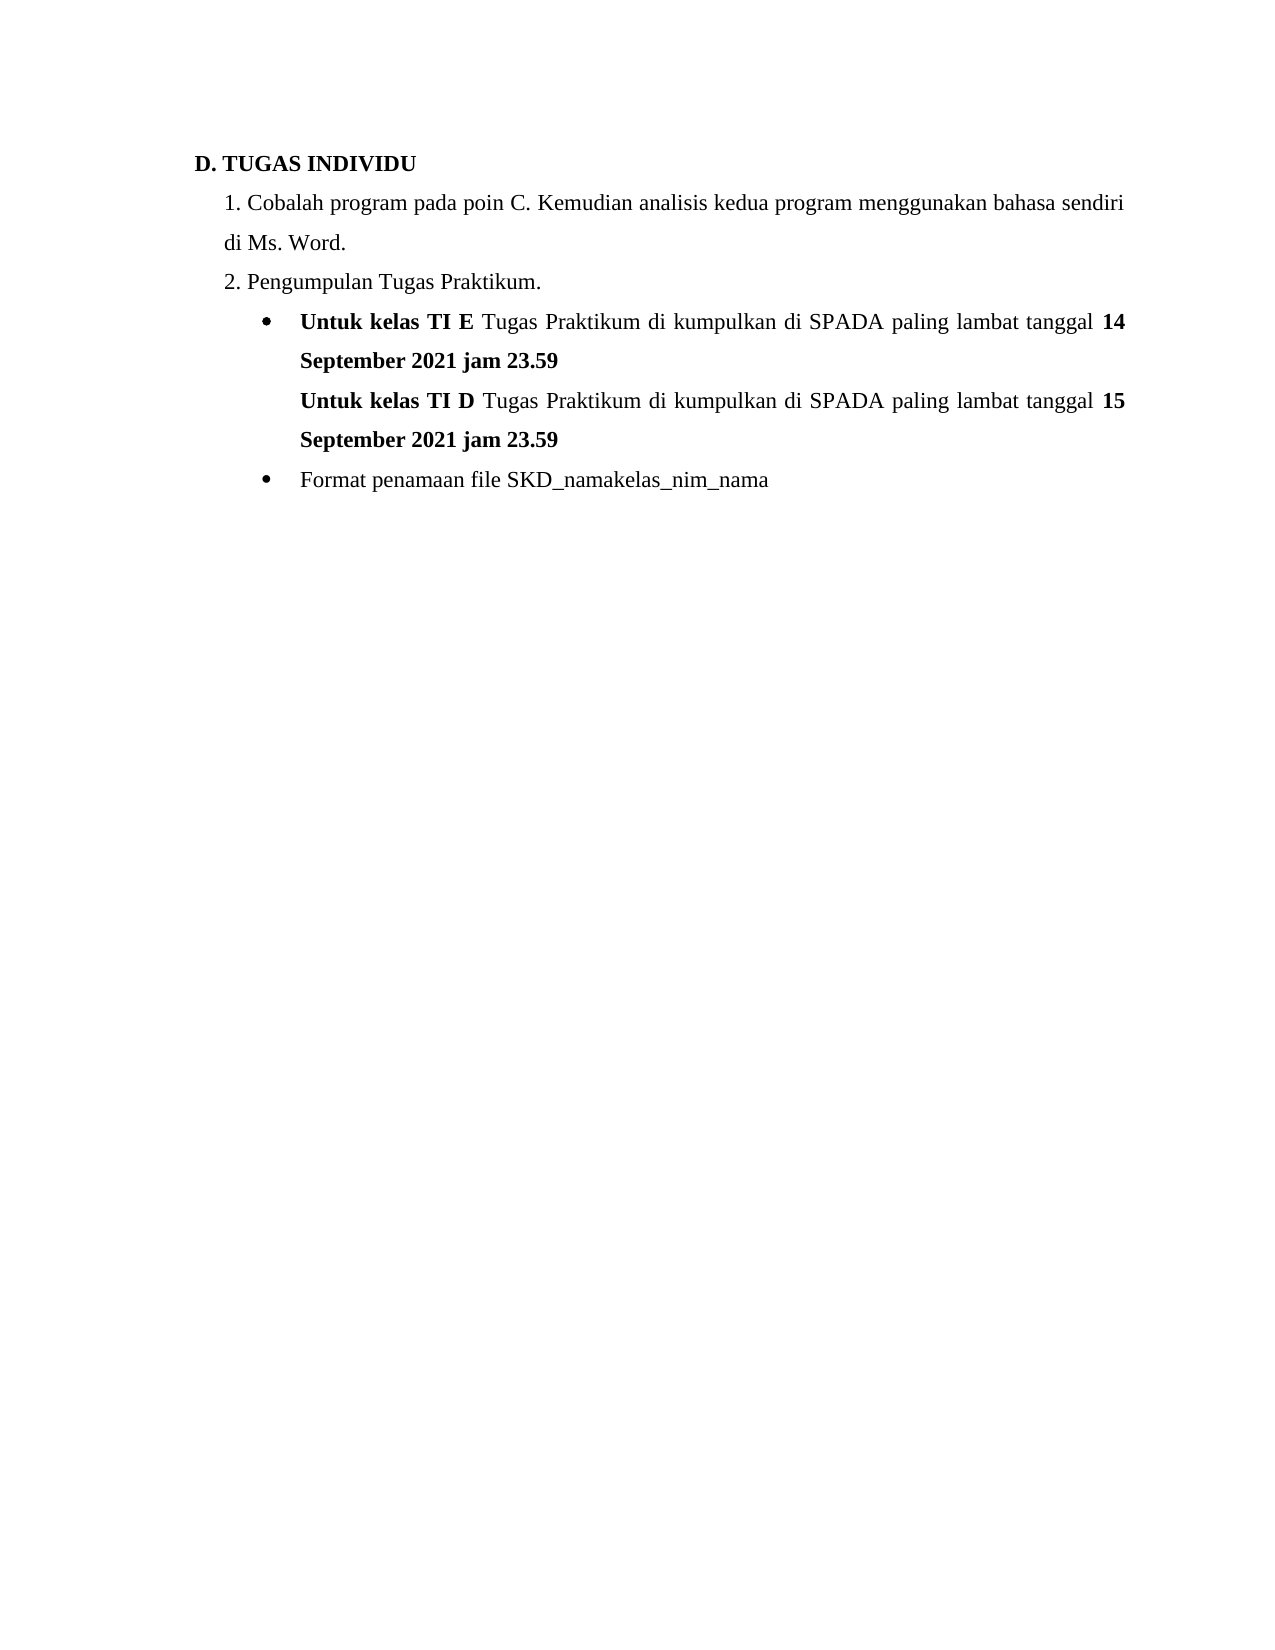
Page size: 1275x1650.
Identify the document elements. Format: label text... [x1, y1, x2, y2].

list Format penamaan file SKD_namakelas_nim_nama [262, 466, 1125, 492]
list Untuk kelas TI D Tugas Praktikum di kumpulkan di SPADA paling lambat tanggal 15 September 2021 jam 23.59 [300, 387, 1125, 453]
list 1. Cobalah program pada poin C. Kemudian analisis kedua program menggunakan bahasa sendiri di Ms. Word. [224, 189, 1125, 255]
list 2. Pengumpulan Tugas Praktikum. [224, 268, 1125, 295]
list D. TUGAS INDIVIDU [179, 150, 1125, 176]
list Untuk kelas TI E Tugas Praktikum di kumpulkan di SPADA paling lambat tanggal 14 September 2021 jam 23.59 [262, 308, 1125, 374]
